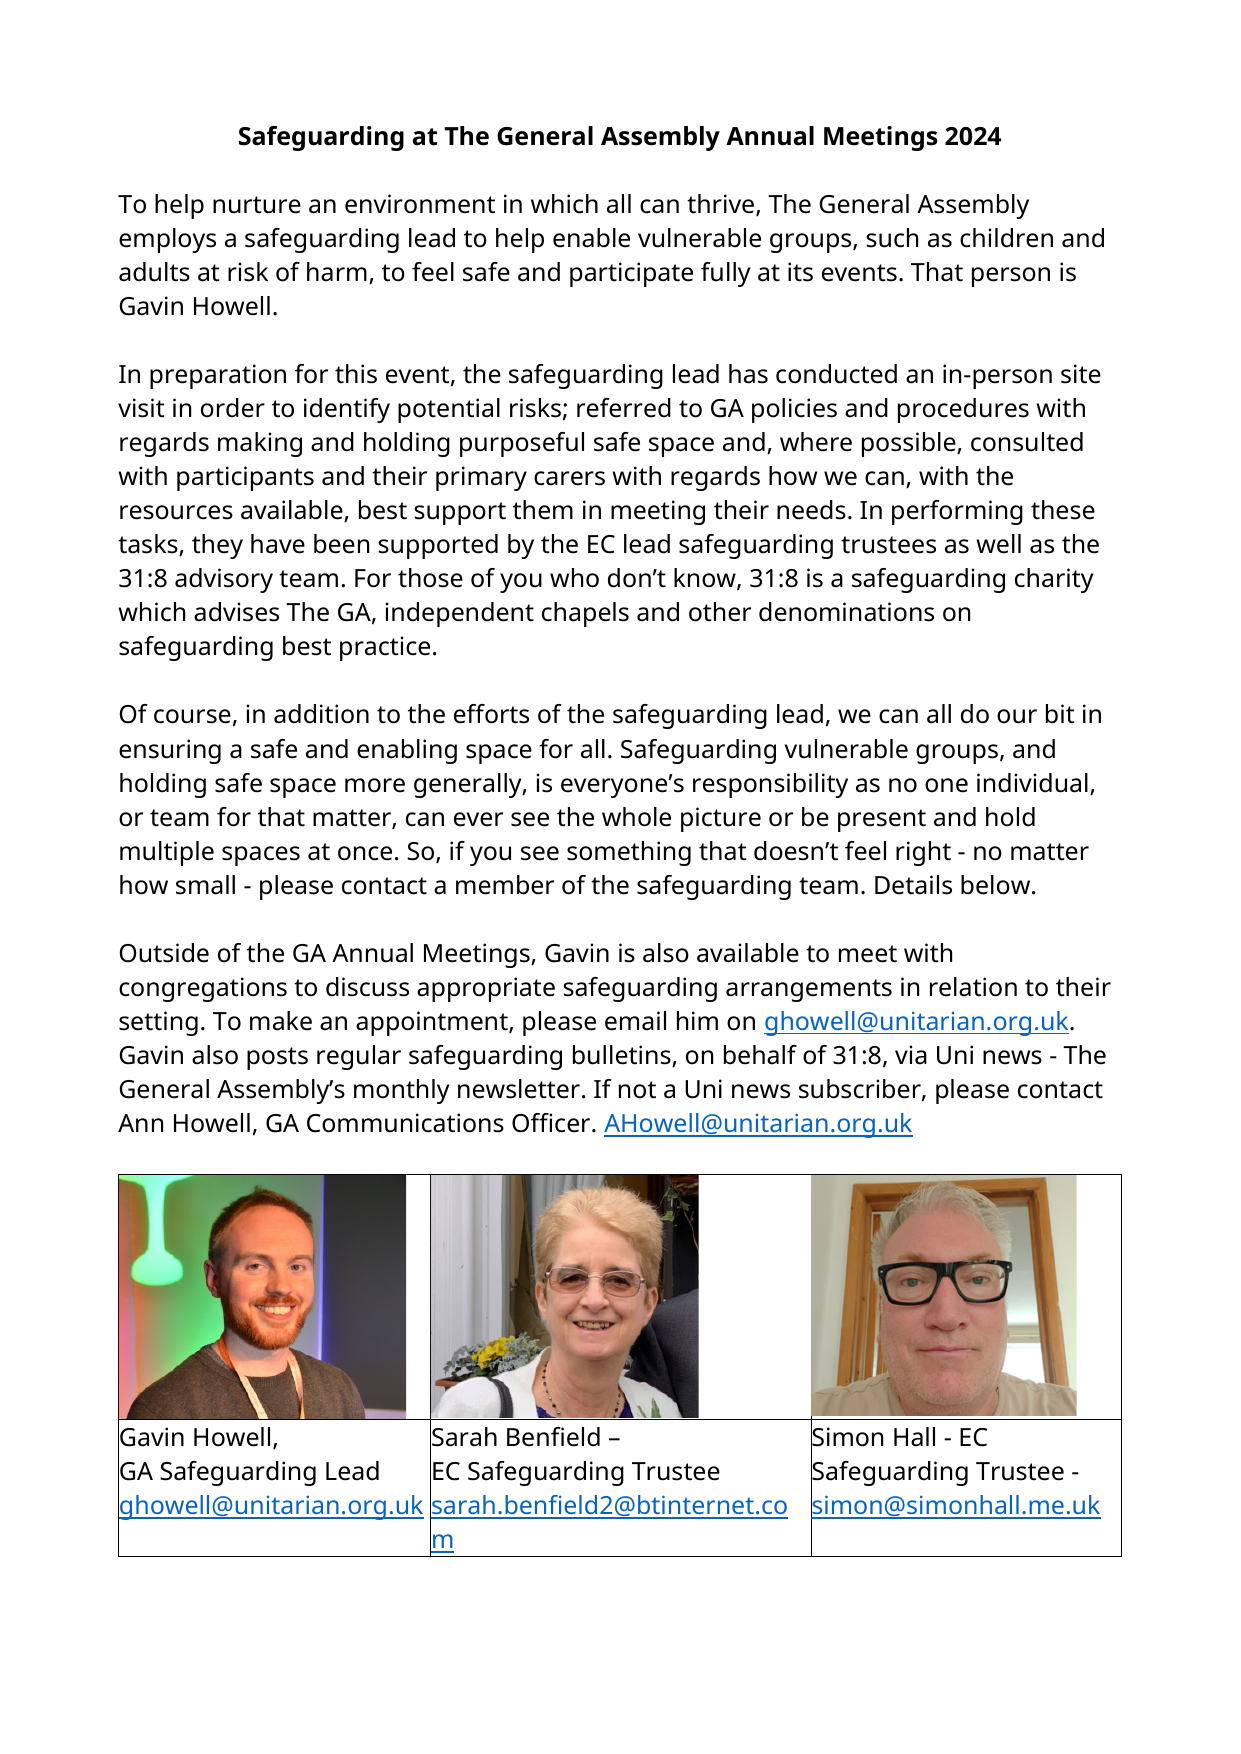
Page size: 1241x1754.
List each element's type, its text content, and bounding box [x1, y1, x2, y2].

picture [118, 1175, 407, 1419]
text Of course, in addition to the efforts of the safeguarding lead, we can all do our bit in ensuring a safe and enabling space for all. Safeguarding vulnerable groups, and holding safe space more generally, is everyone’s responsibility as no one individual, or team for that matter, can ever see the whole picture or be present and hold multiple spaces at once. So, if you see something that doesn’t feel right - no matter how small - please contact a member of the safeguarding team. Details below. [118, 697, 1122, 902]
table_cell Gavin Howell, GA Safeguarding Lead ghowell@unitarian.org.uk [119, 1420, 430, 1556]
text To help nurture an environment in which all can thrive, The General Assembly employs a safeguarding lead to help enable vulnerable groups, such as children and adults at risk of harm, to feel safe and participate fully at its events. That person is Gavin Howell. [118, 186, 1122, 322]
table_cell Sarah Benfield – EC Safeguarding Trustee sarah.benfield2@btinternet.com [431, 1420, 811, 1556]
table_header [812, 1175, 1121, 1419]
text Outside of the GA Annual Meetings, Gavin is also available to meet with congregations to discuss appropriate safeguarding arrangements in relation to their setting. To make an appointment, please email him on ghowell@unitarian.org.uk. Gavin also posts regular safeguarding bulletins, on behalf of 31:8, via Uni news - The General Assembly’s monthly newsletter. If not a Uni news subscriber, please contact Ann Howell, GA Communications Officer. AHowell@unitarian.org.uk [118, 936, 1122, 1140]
table_header [431, 1175, 811, 1419]
table_header [407, 1175, 430, 1419]
picture [811, 1175, 1077, 1416]
text In preparation for this event, the safeguarding lead has conducted an in-person site visit in order to identify potential risks; referred to GA policies and procedures with regards making and holding purposeful safe space and, where possible, consulted with participants and their primary carers with regards how we can, with the resources available, best support them in meeting their needs. In performing these tasks, they have been supported by the EC lead safeguarding trustees as well as the 31:8 advisory team. For those of you who don’t know, 31:8 is a safeguarding charity which advises The GA, independent chapels and other denominations on safeguarding best practice. [118, 357, 1122, 663]
table_cell Simon Hall - EC Safeguarding Trustee - simon@simonhall.me.uk [812, 1420, 1121, 1556]
text Safeguarding at The General Assembly Annual Meetings 2024 [118, 118, 1122, 152]
picture [430, 1175, 699, 1418]
